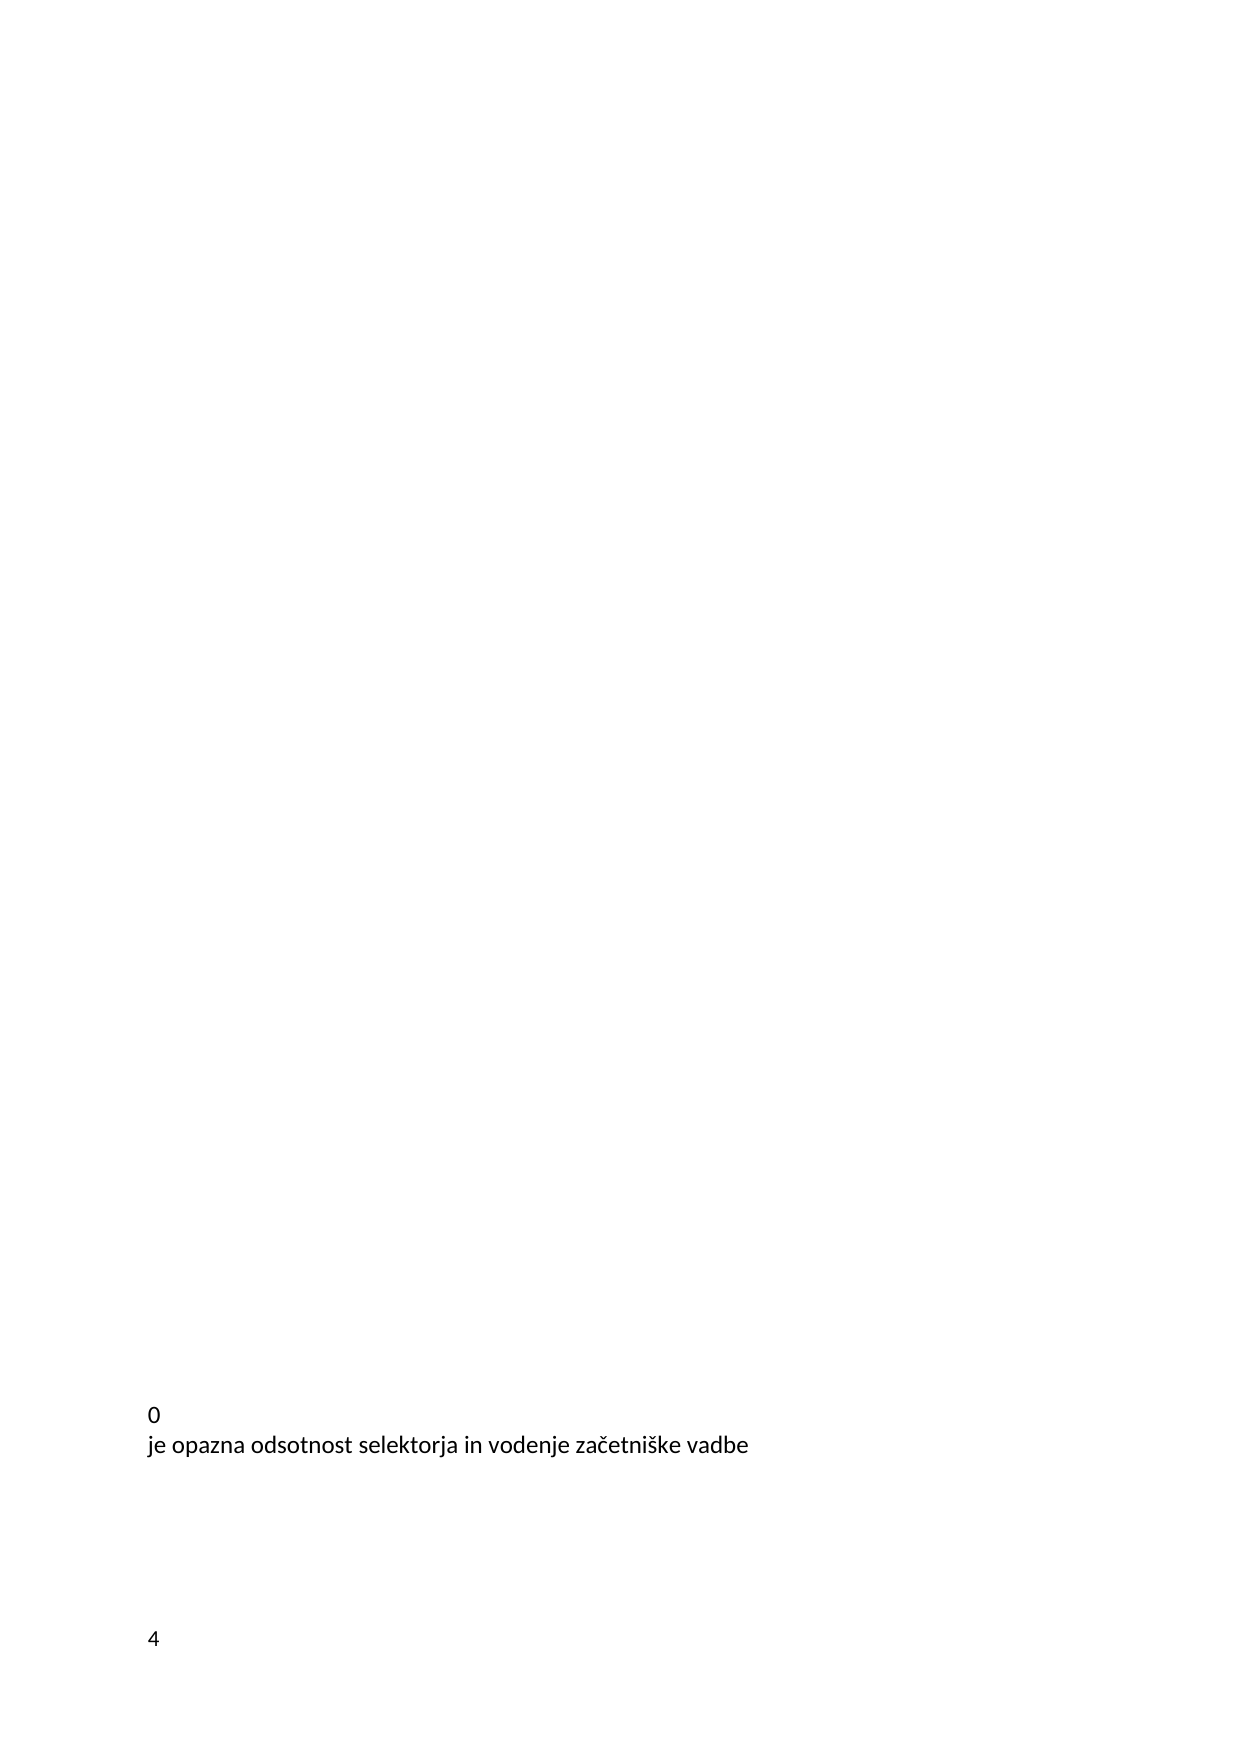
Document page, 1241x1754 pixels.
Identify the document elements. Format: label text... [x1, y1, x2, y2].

text 0 [148, 1399, 1093, 1429]
text je opazna odsotnost selektorja in vodenje začetniške vadbe [148, 1429, 1093, 1460]
